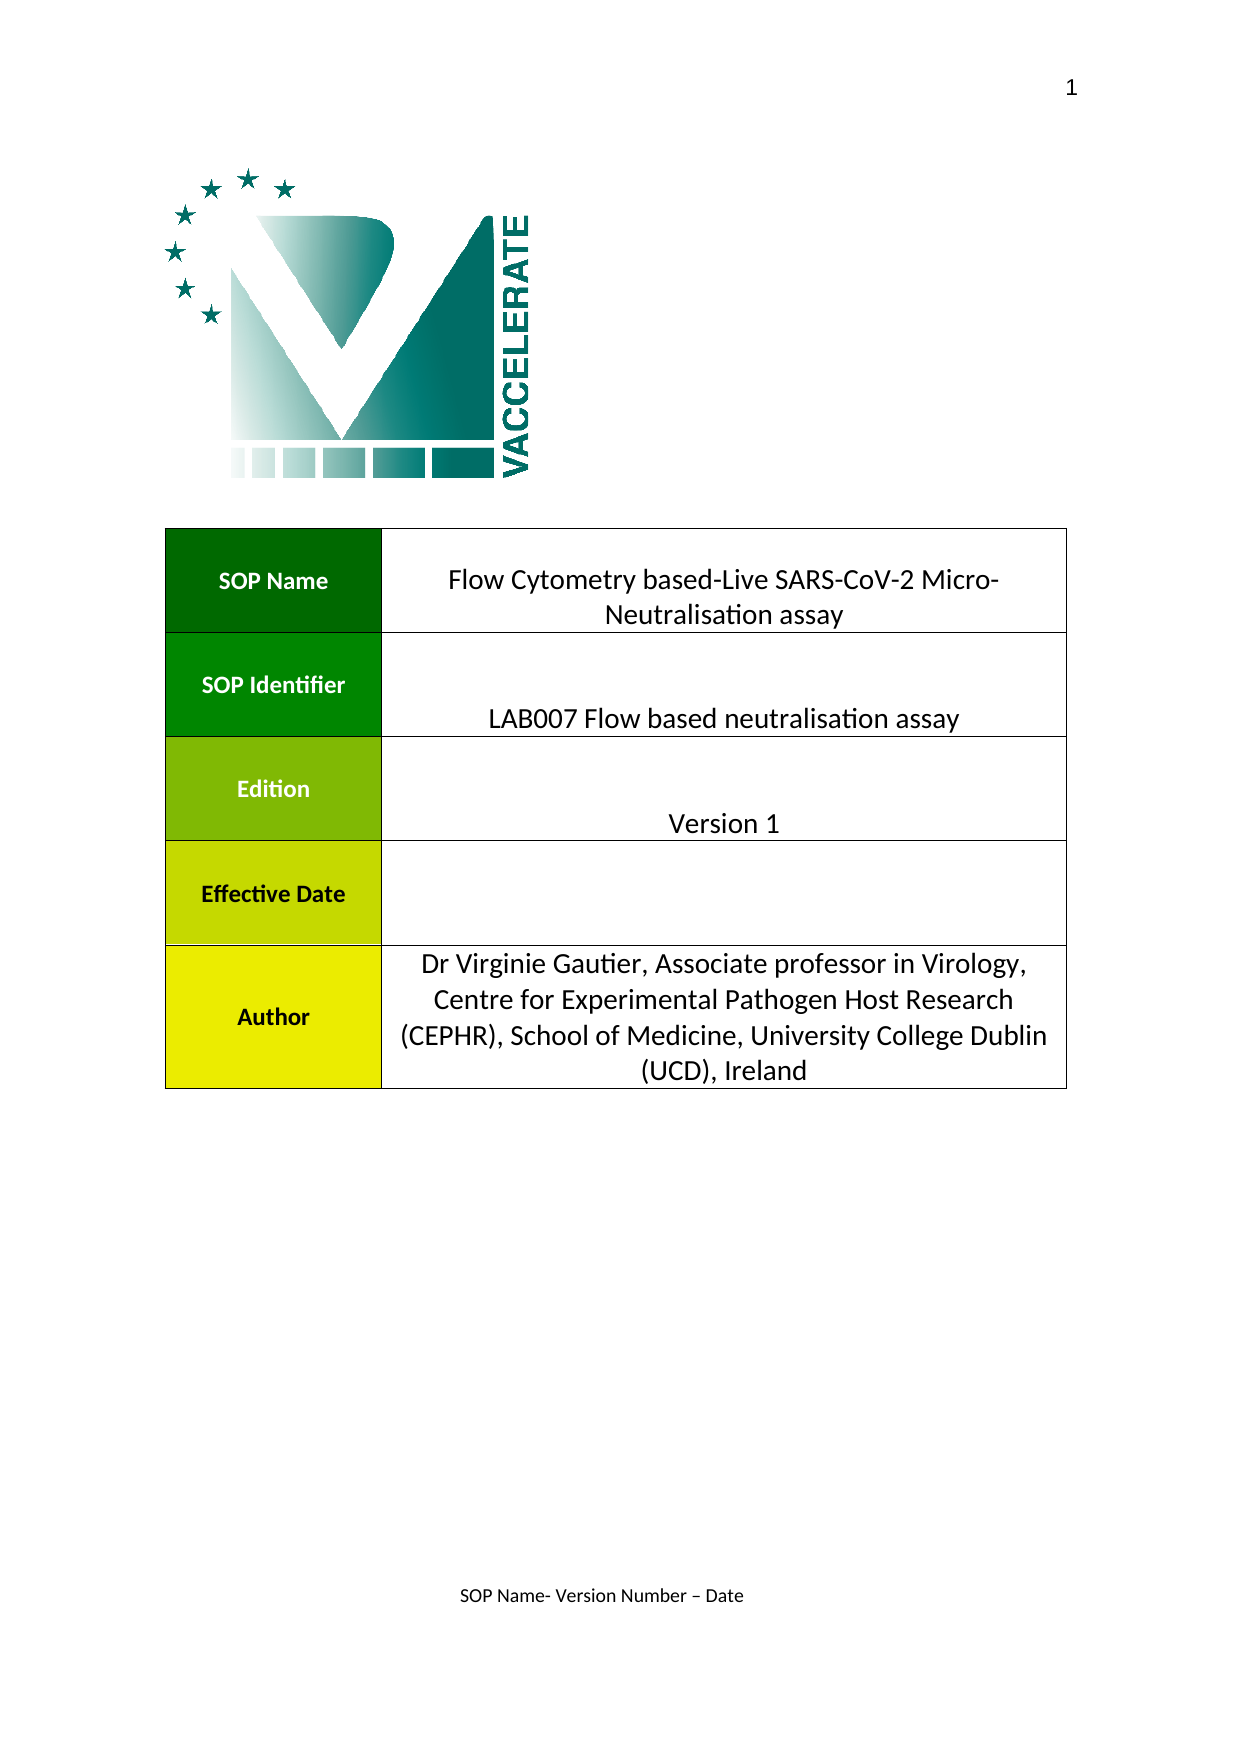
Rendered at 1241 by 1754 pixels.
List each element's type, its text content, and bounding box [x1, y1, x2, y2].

table_cell LAB007 Flow based neutralisation assay [382, 633, 1066, 736]
table_cell Author [166, 946, 381, 1088]
picture [164, 168, 529, 478]
table_cell [382, 841, 1066, 944]
table_cell Edition [166, 737, 381, 840]
table_header Flow Cytometry based-Live SARS-CoV-2 Micro-Neutralisation assay [382, 529, 1066, 632]
table_cell SOP Identifier [166, 633, 381, 736]
table_cell Dr Virginie Gautier, Associate professor in Virology, Centre for Experimental Pathogen Host Research (CEPHR), School of Medicine, University College Dublin (UCD), Ireland [382, 946, 1066, 1088]
table_cell Effective Date [166, 841, 381, 944]
table_header SOP Name [166, 529, 381, 632]
table_cell Version 1 [382, 737, 1066, 840]
